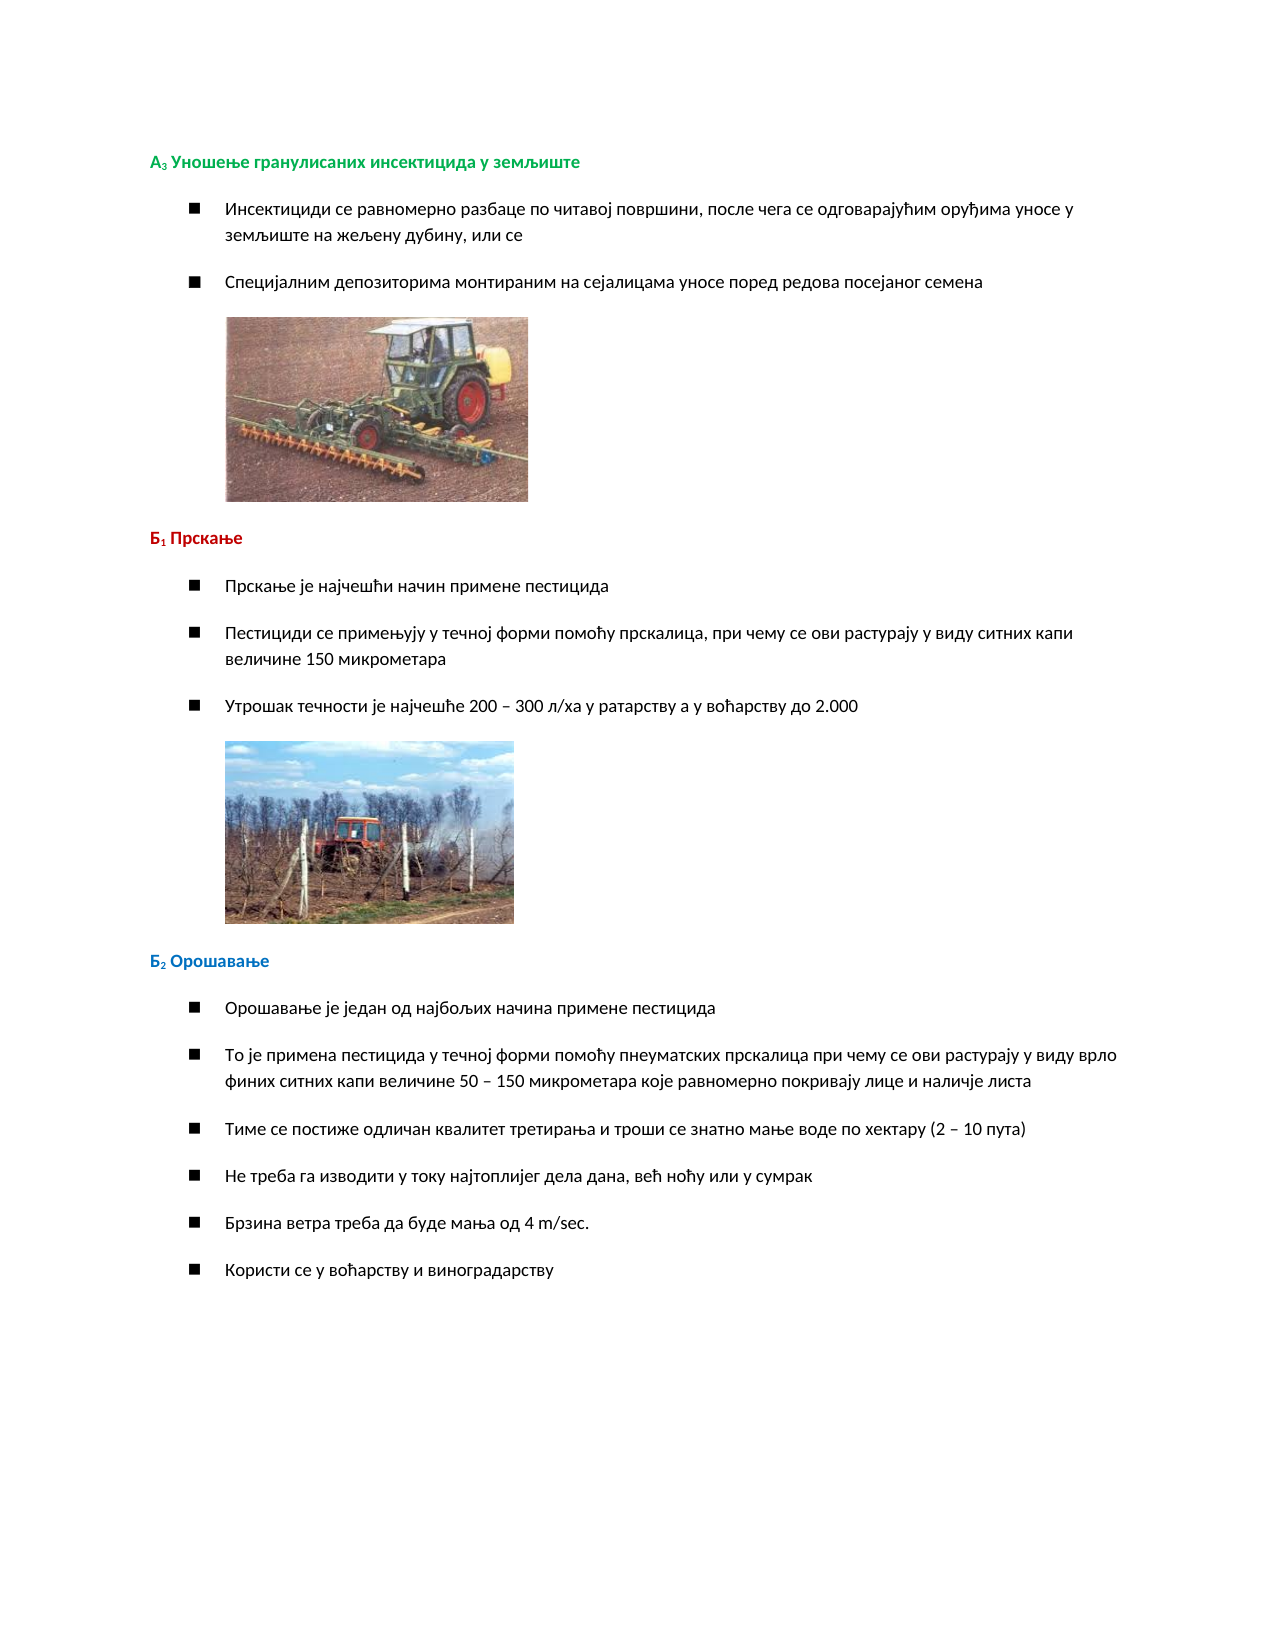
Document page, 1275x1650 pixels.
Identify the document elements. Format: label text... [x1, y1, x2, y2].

list Тиме се постиже одличан квалитет третирања и троши се знатно мање воде по хектару (2 – 10 пута) [187, 1117, 1125, 1139]
text А3 Уношење гранулисаних инсектицида у земљиште [150, 150, 1125, 173]
list То је примена пестицида у течној форми помоћу пнеуматских прскалица при чему се ови растурају у виду врло финих ситних капи величине 50 – 150 микрометара које равномерно покривају лице и наличје листа [187, 1043, 1125, 1092]
list Не треба га изводити у току најтоплијег дела дана, већ ноћу или у сумрак [187, 1164, 1125, 1187]
list Брзина ветра треба да буде мања од 4 m/sec. [187, 1211, 1125, 1234]
list Прскање је најчешћи начин примене пестицида [187, 574, 1125, 597]
text Б1 Прскање [150, 527, 1125, 549]
text Б2 Орошавање [150, 949, 1125, 972]
picture [225, 741, 514, 924]
list Утрошак течности је најчешће 200 – 300 л/ха у ратарству а у воћарству до 2.000 [187, 694, 1125, 717]
list Инсектициди се равномерно разбаце по читавој површини, после чега се одговарајућим оруђима уносе у земљиште на жељену дубину, или се [187, 197, 1125, 246]
list Пестициди се примењују у течној форми помоћу прскалица, при чему се ови растурају у виду ситних капи величине 150 микрометара [187, 621, 1125, 670]
list Користи се у воћарству и виноградарству [187, 1258, 1125, 1281]
list Специјалним депозиторима монтираним на сејалицама уносе поред редова посејаног семена [187, 271, 1125, 294]
picture [225, 317, 529, 502]
list Орошавање је један од најбољих начина примене пестицида [187, 996, 1125, 1019]
